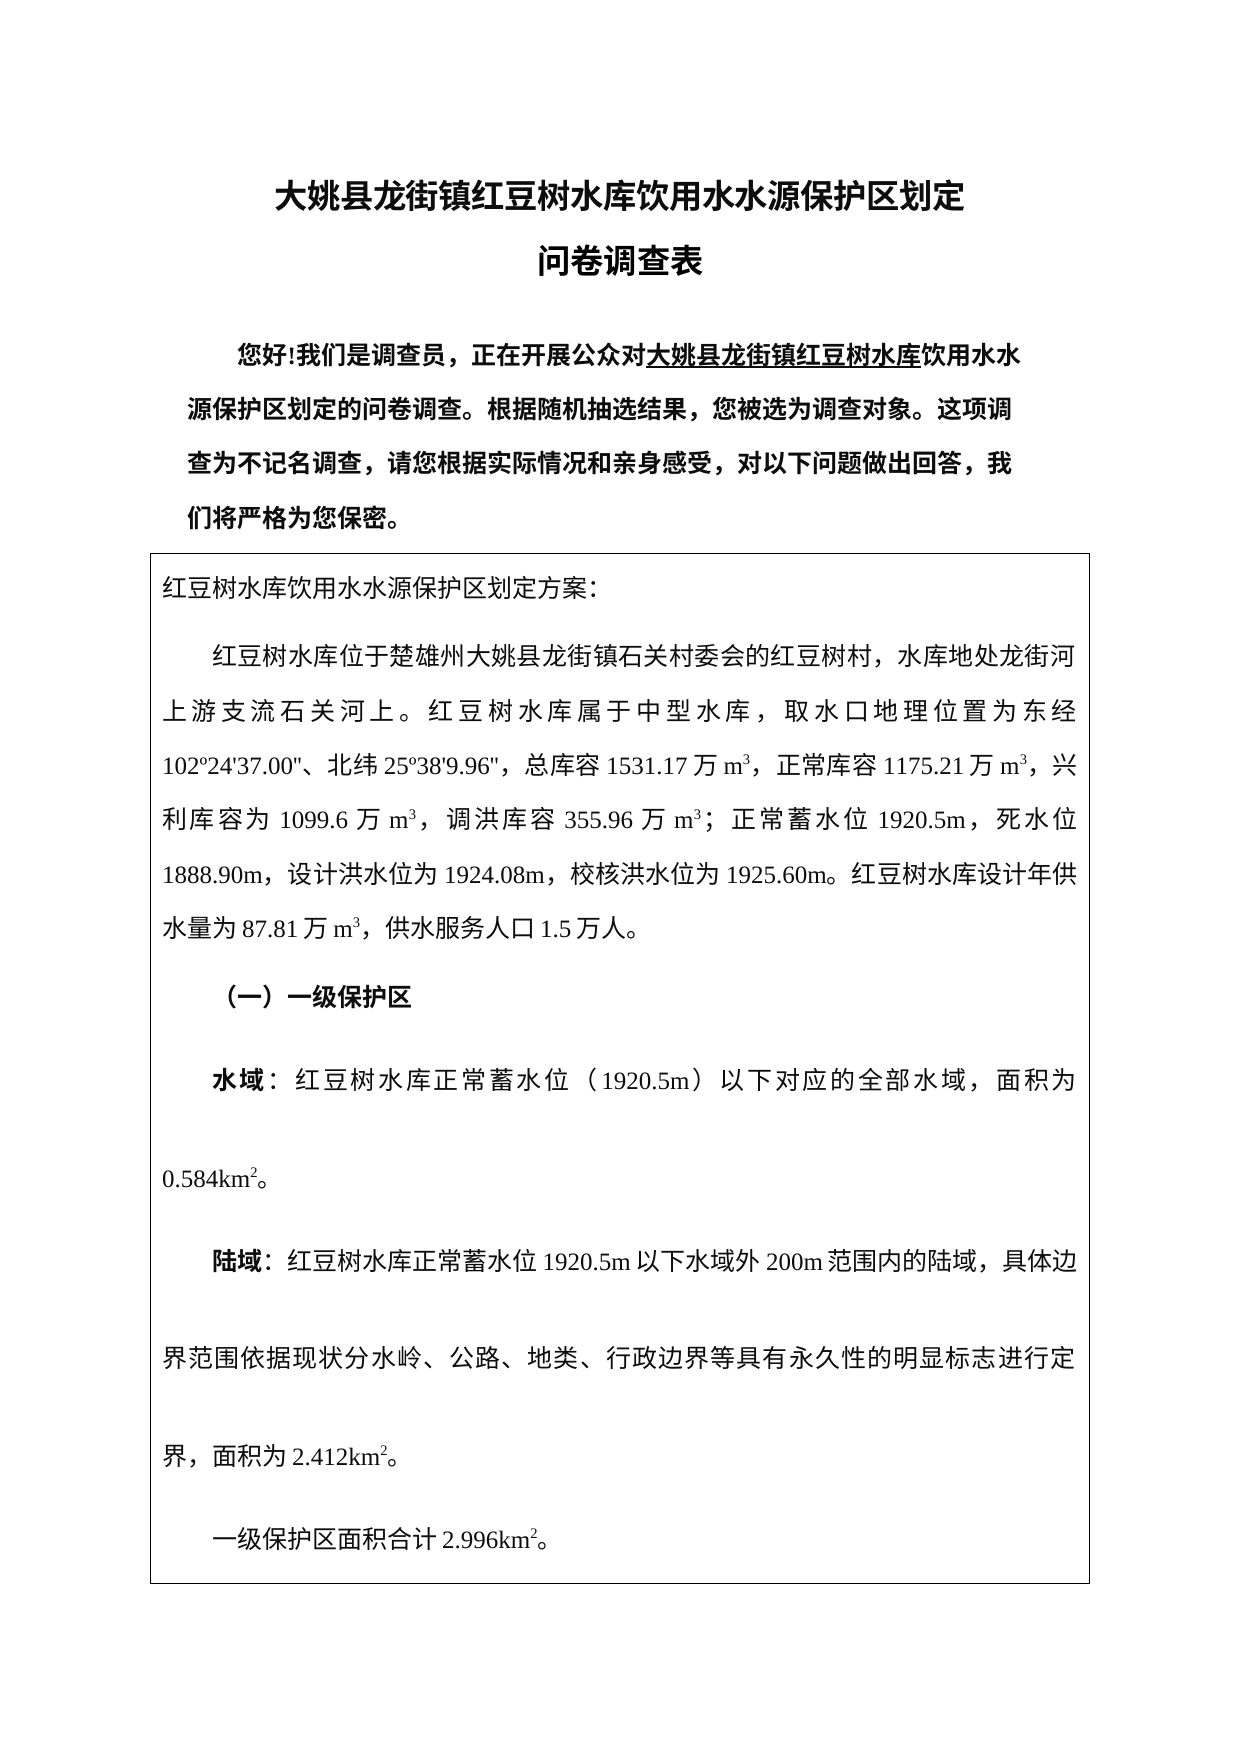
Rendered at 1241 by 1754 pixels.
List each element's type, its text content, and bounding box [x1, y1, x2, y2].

text 您好!我们是调查员，正在开展公众对大姚县龙街镇红豆树水库饮用水水源保护区划定的问卷调查。根据随机抽选结果，您被选为调查对象。这项调查为不记名调查，请您根据实际情况和亲身感受，对以下问题做出回答，我们将严格为您保密。 [187, 335, 1033, 534]
title 大姚县龙街镇红豆树水库饮用水水源保护区划定 [187, 162, 1053, 227]
title 问卷调查表 [187, 227, 1053, 292]
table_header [151, 554, 1089, 1582]
